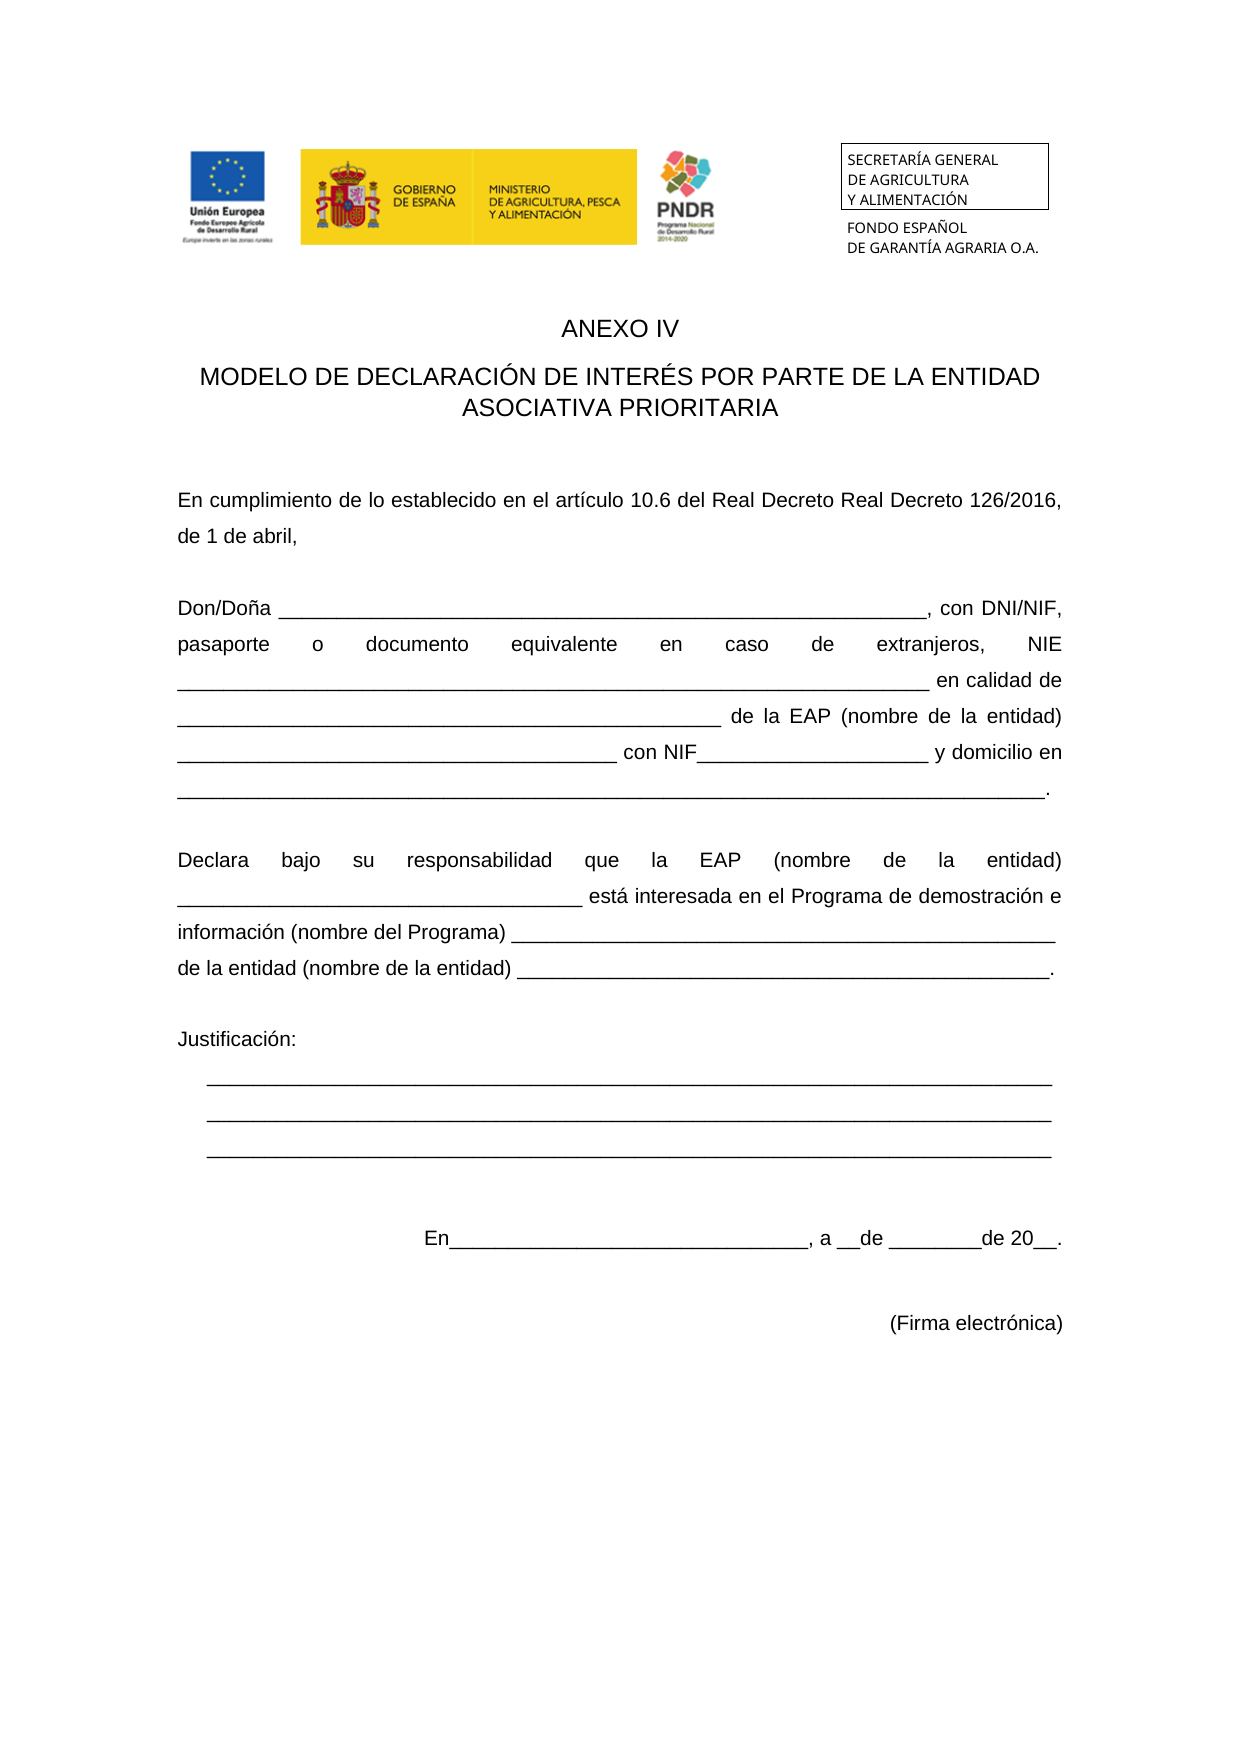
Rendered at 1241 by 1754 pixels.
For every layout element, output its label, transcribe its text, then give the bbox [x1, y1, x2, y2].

text (Firma electrónica) [177, 1311, 1063, 1335]
text Declara bajo su responsabilidad que la EAP (nombre de la entidad) ___________________________________ está interesada en el Programa de demostración e información (nombre del Programa) _______________________________________________ [177, 848, 1063, 943]
picture [177, 147, 726, 250]
text ANEXO IV [177, 314, 1063, 343]
text Justificación: [177, 1027, 1063, 1051]
text En_______________________________, a __de ________de 20__. [177, 1226, 1063, 1250]
text de la entidad (nombre de la entidad) ______________________________________________. [177, 955, 1063, 979]
table_cell FONDO ESPAÑOL DE GARANTÍA AGRARIA O.A. [841, 212, 1048, 263]
text _________________________________________________________________________ [207, 1063, 1063, 1087]
text En cumplimiento de lo establecido en el artículo 10.6 del Real Decreto Real Decreto 126/2016, de 1 de abril, [177, 488, 1063, 548]
text _________________________________________________________________________ [207, 1099, 1063, 1123]
text _________________________________________________________________________ [207, 1135, 1063, 1159]
table_header SECRETARÍA GENERAL DE AGRICULTURA Y ALIMENTACIÓN [842, 144, 1048, 209]
text MODELO DE DECLARACIÓN DE INTERÉS POR PARTE DE LA ENTIDAD ASOCIATIVA PRIORITARIA [177, 362, 1063, 422]
text Don/Doña ________________________________________________________, con DNI/NIF, pasaporte o documento equivalente en caso de extranjeros, NIE _________________________________________________________________ en calidad de _______________________________________________ de la EAP (nombre de la entidad) ______________________________________ con NIF____________________ y domicilio en ___________________________________________________________________________. [177, 596, 1063, 800]
